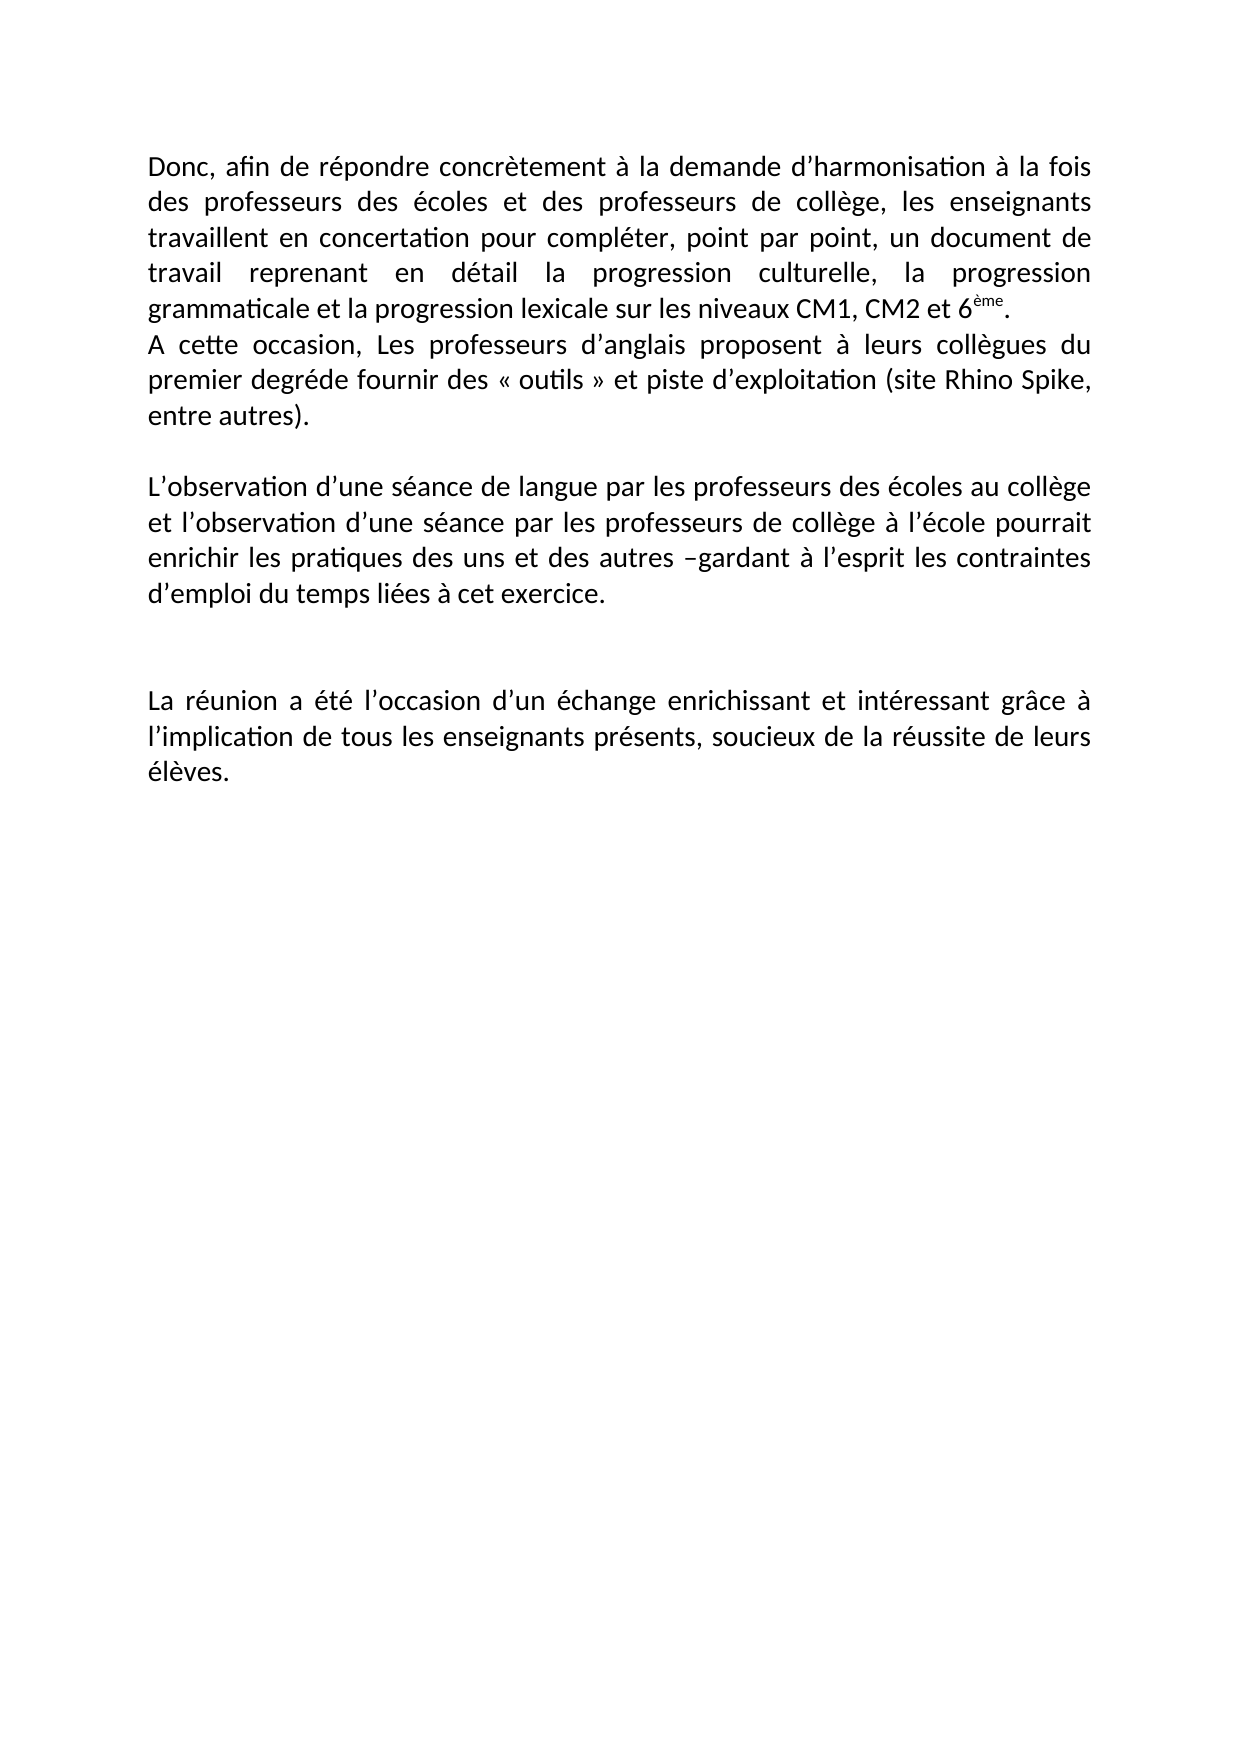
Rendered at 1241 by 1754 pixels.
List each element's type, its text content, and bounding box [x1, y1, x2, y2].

text Donc, afin de répondre concrètement à la demande d’harmonisation à la fois des professeurs des écoles et des professeurs de collège, les enseignants travaillent en concertation pour compléter, point par point, un document de travail reprenant en détail la progression culturelle, la progression grammaticale et la progression lexicale sur les niveaux CM1, CM2 et 6ème. [148, 148, 1093, 326]
text La réunion a été l’occasion d’un échange enrichissant et intéressant grâce à l’implication de tous les enseignants présents, soucieux de la réussite de leurs élèves. [148, 682, 1093, 789]
text A cette occasion, Les professeurs d’anglais proposent à leurs collègues du premier degréde fournir des « outils » et piste d’exploitation (site Rhino Spike, entre autres). [148, 326, 1093, 433]
text L’observation d’une séance de langue par les professeurs des écoles au collège et l’observation d’une séance par les professeurs de collège à l’école pourrait enrichir les pratiques des uns et des autres –gardant à l’esprit les contraintes d’emploi du temps liées à cet exercice. [148, 468, 1093, 611]
